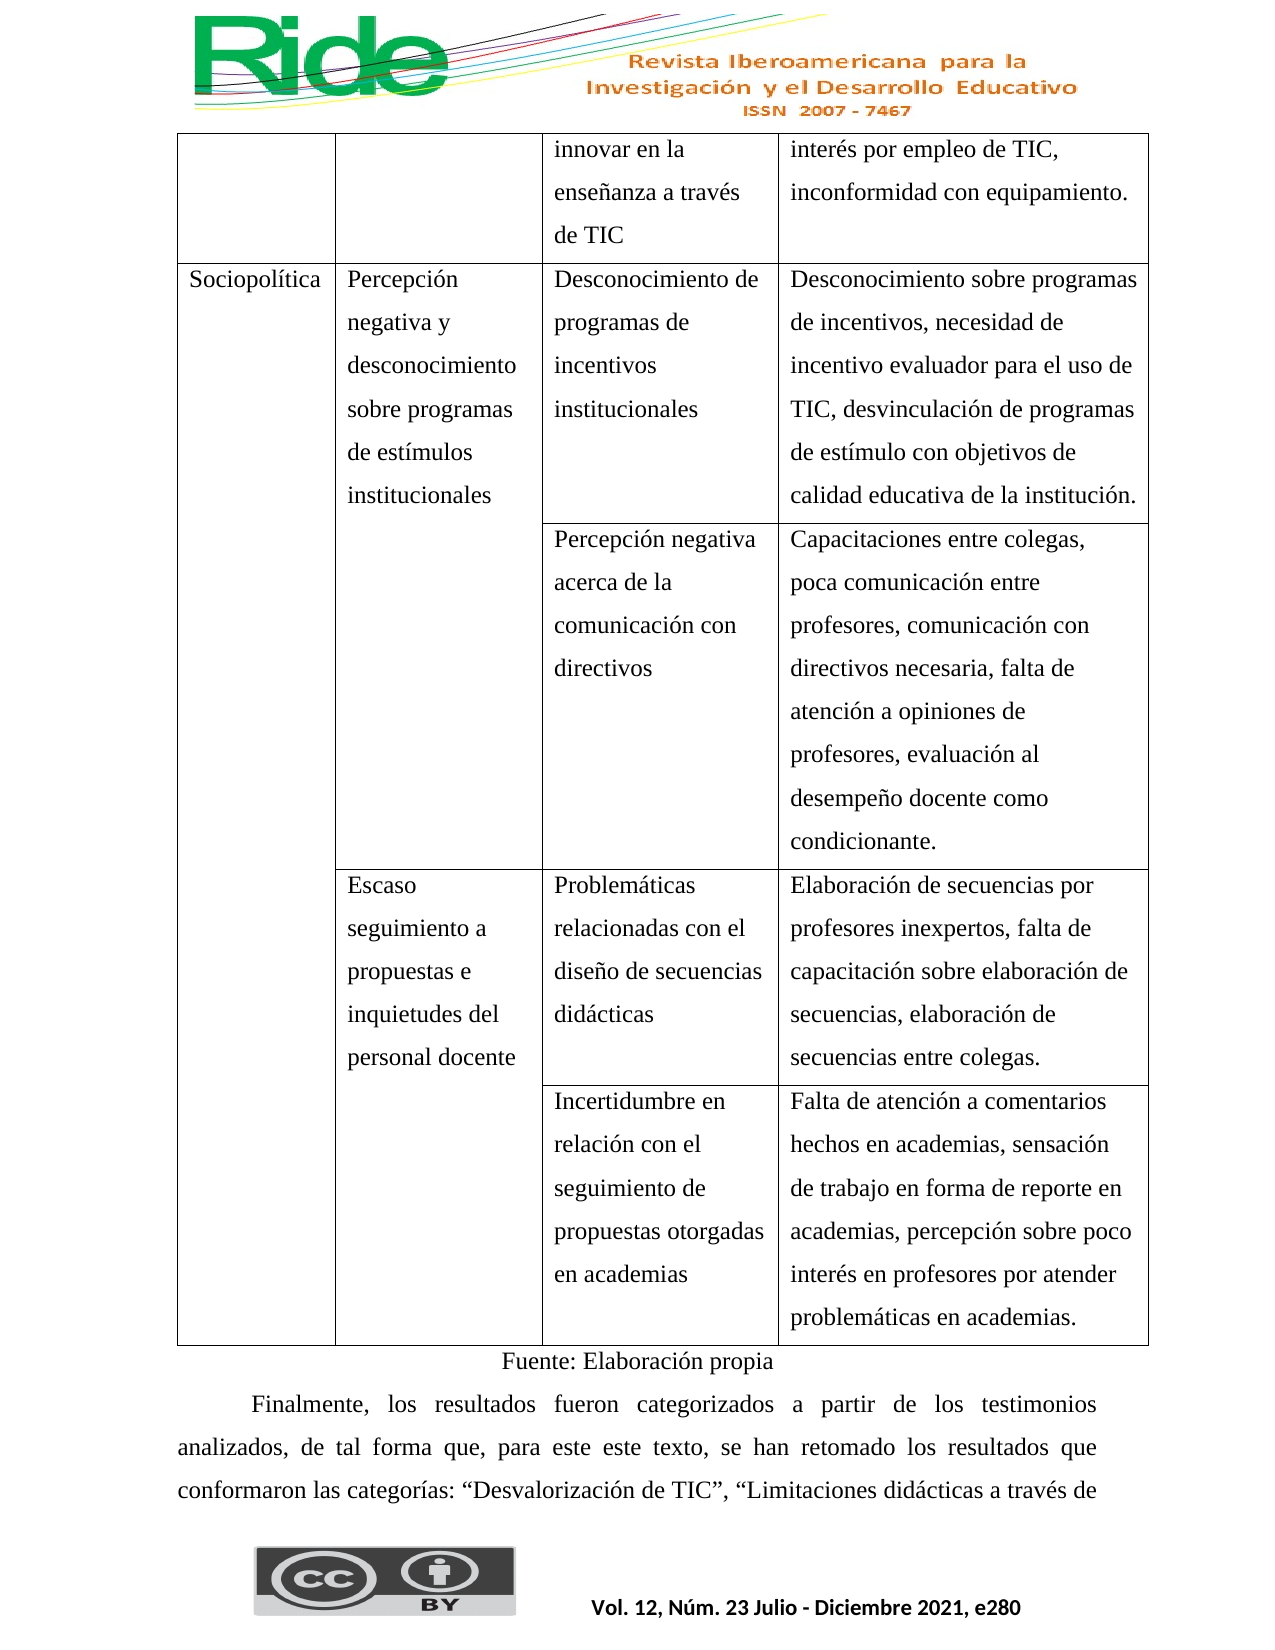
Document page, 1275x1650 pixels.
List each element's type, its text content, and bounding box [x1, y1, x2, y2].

table_cell Incertidumbre en relación con el seguimiento de propuestas otorgadas en academias [543, 1086, 778, 1345]
table_cell Escaso seguimiento a propuestas e inquietudes del personal docente [336, 870, 542, 1345]
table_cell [543, 134, 778, 263]
table_cell Falta de atención a comentarios hechos en academias, sensación de trabajo en forma de reporte en academias, percepción sobre poco interés en profesores por atender problemáticas en academias. [779, 1086, 1148, 1345]
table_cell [779, 134, 1148, 263]
text Fuente: Elaboración propia [177, 1346, 1098, 1375]
picture [194, 14, 1081, 119]
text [177, 1389, 1098, 1504]
table_cell Desconocimiento de programas de incentivos institucionales [543, 264, 778, 523]
table_cell Percepción negativa acerca de la comunicación con directivos [543, 524, 778, 869]
table_cell Capacitaciones entre colegas, poca comunicación entre profesores, comunicación con directivos necesaria, falta de atención a opiniones de profesores, evaluación al desempeño docente como condicionante. [779, 524, 1148, 869]
table_cell Desconocimiento sobre programas de incentivos, necesidad de incentivo evaluador para el uso de TIC, desvinculación de programas de estímulo con objetivos de calidad educativa de la institución. [779, 264, 1148, 523]
table_cell Percepción negativa y desconocimiento sobre programas de estímulos institucionales [336, 264, 542, 869]
picture [253, 1546, 517, 1616]
table_cell Sociopolítica [178, 264, 335, 1345]
table_cell Problemáticas relacionadas con el diseño de secuencias didácticas [543, 870, 778, 1085]
table_cell Elaboración de secuencias por profesores inexpertos, falta de capacitación sobre elaboración de secuencias, elaboración de secuencias entre colegas. [779, 870, 1148, 1085]
